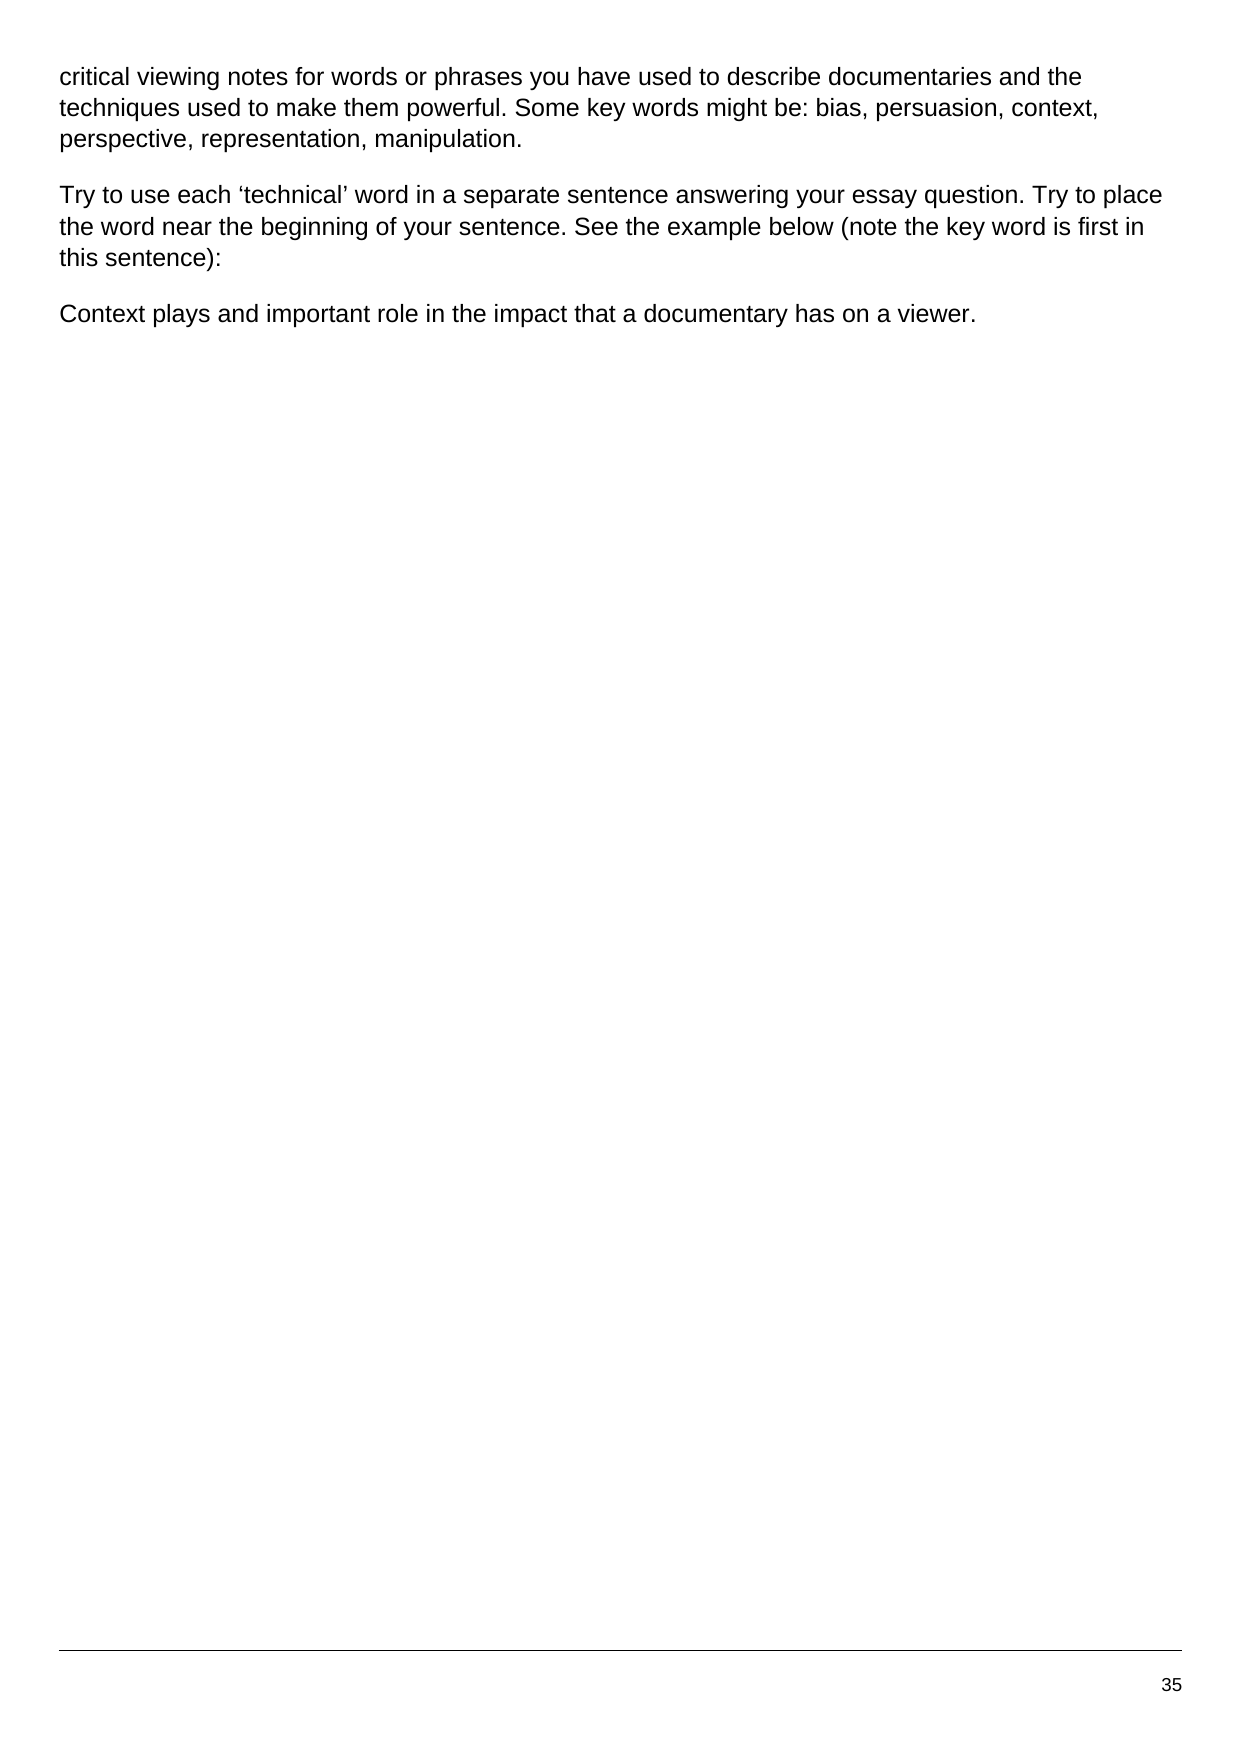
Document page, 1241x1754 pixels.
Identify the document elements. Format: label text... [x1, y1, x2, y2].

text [59, 59, 1181, 153]
text Try to use each ‘technical’ word in a separate sentence answering your essay question. Try to place the word near the beginning of your sentence. See the example below (note the key word is first in this sentence): [59, 178, 1181, 272]
text Context plays and important role in the impact that a documentary has on a viewer. [59, 297, 1181, 328]
